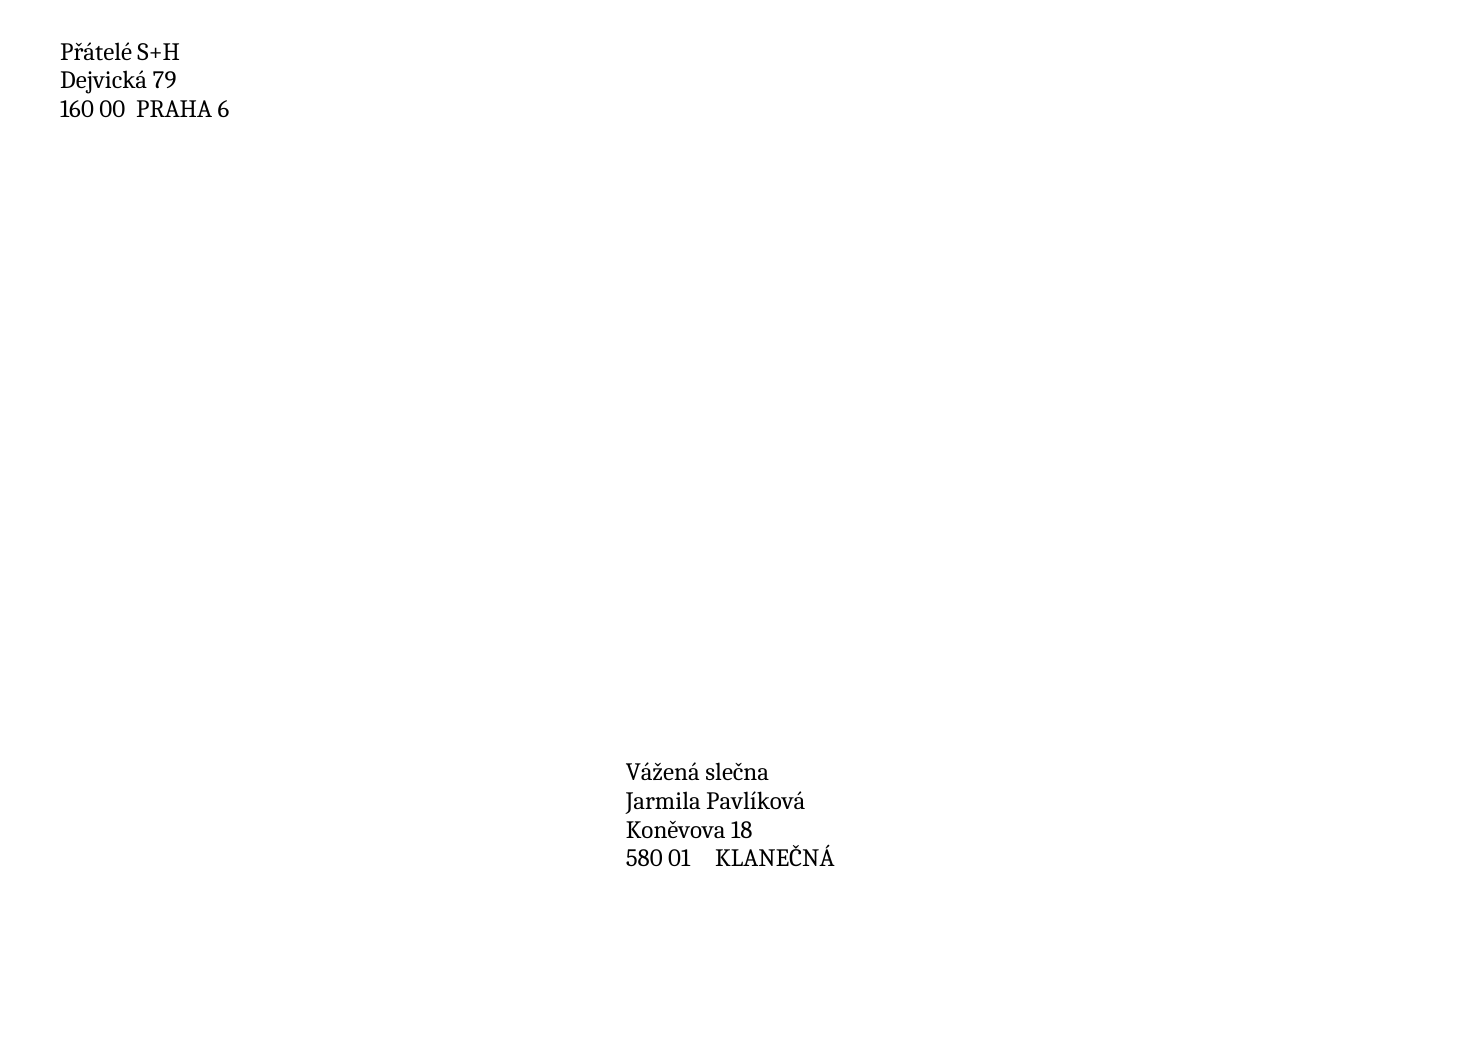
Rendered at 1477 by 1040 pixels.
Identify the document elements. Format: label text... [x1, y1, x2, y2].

text Dejvická 79 [60, 66, 1401, 95]
text Vážená slečna [626, 758, 1151, 787]
text Přátelé S+H [60, 37, 1401, 66]
text Jarmila Pavlíková [626, 787, 1151, 816]
text Koněvova 18 [626, 816, 1151, 844]
text 160 00 PRAHA 6 [60, 95, 1401, 124]
text 580 01 Klanečná [626, 844, 1151, 873]
